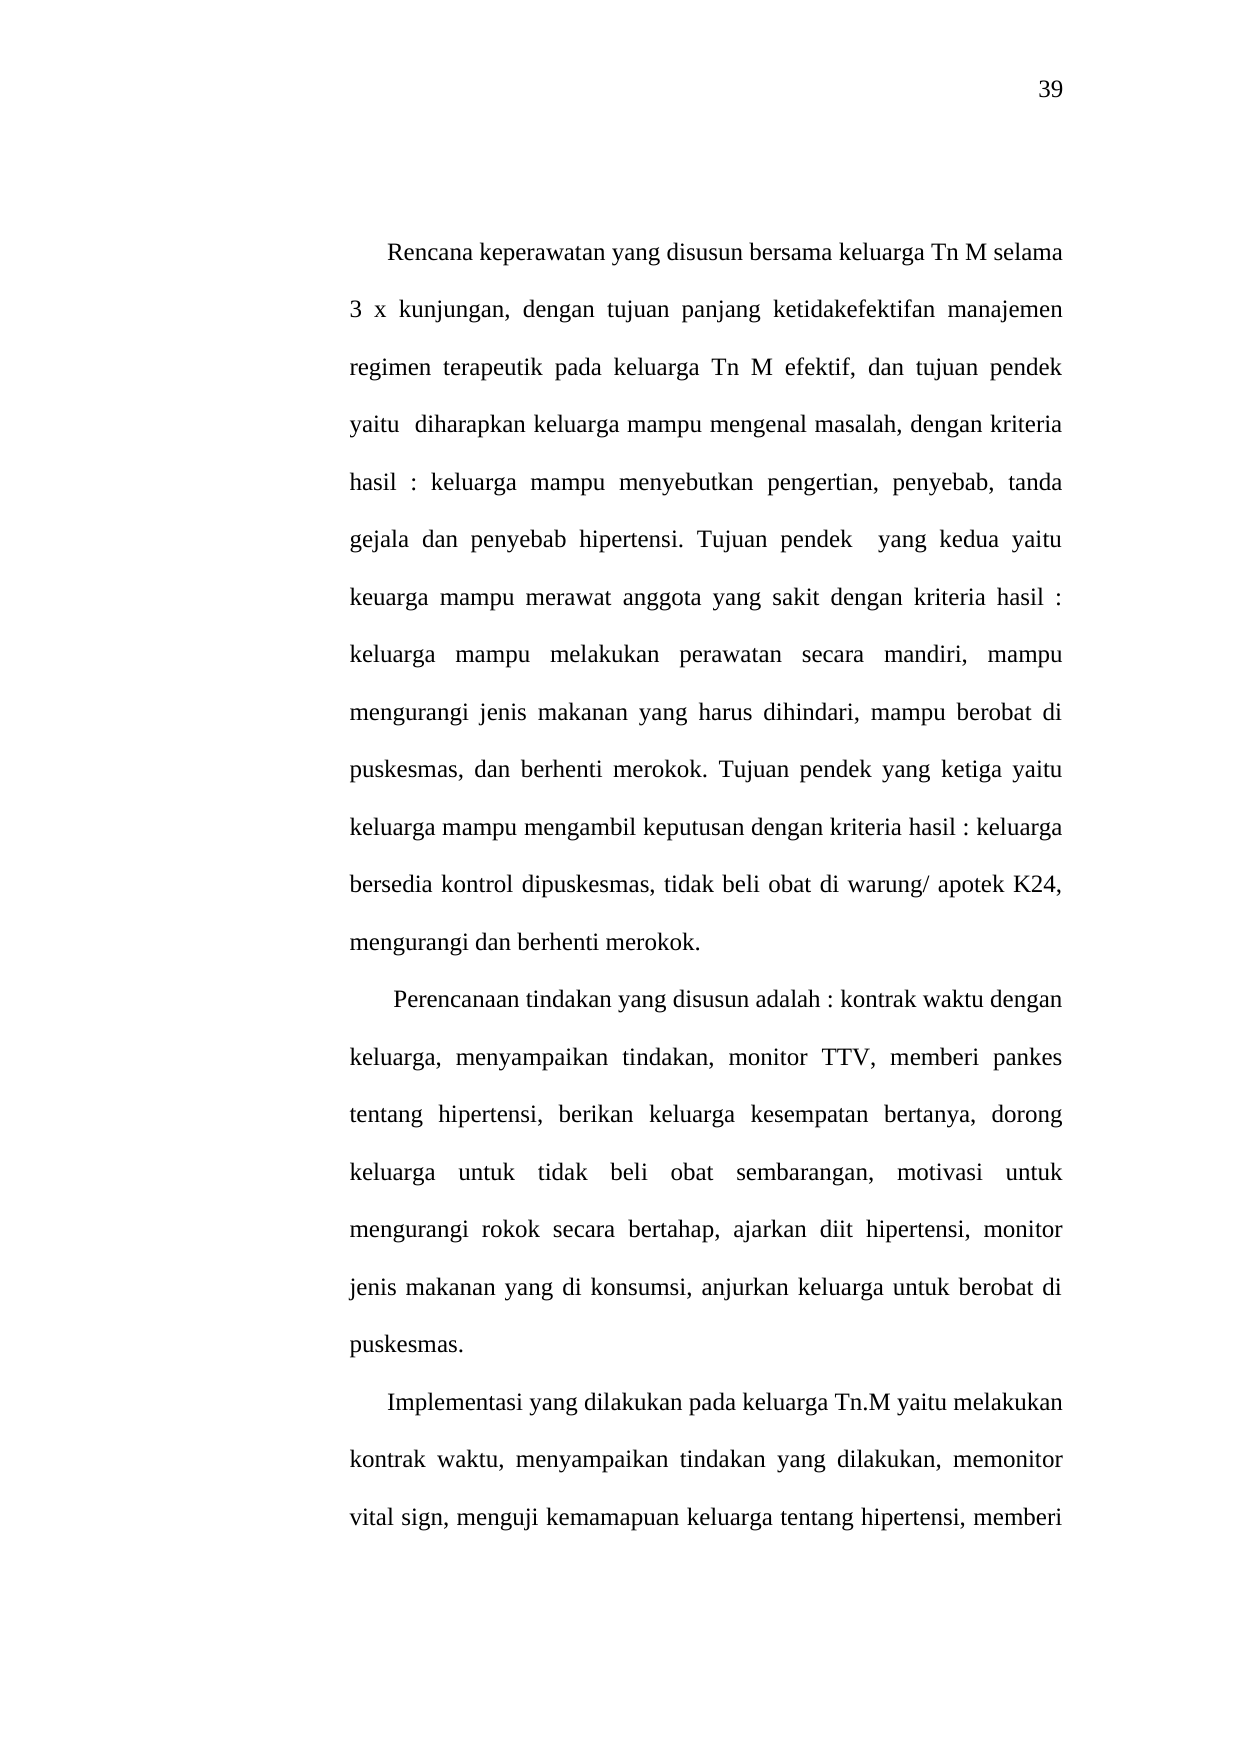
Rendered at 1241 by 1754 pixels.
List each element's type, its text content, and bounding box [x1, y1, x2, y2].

list Perencanaan tindakan yang disusun adalah : kontrak waktu dengan keluarga, menyampaikan tindakan, monitor TTV, memberi pankes tentang hipertensi, berikan keluarga kesempatan bertanya, dorong keluarga untuk tidak beli obat sembarangan, motivasi untuk mengurangi rokok secara bertahap, ajarkan diit hipertensi, monitor jenis makanan yang di konsumsi, anjurkan keluarga untuk berobat di puskesmas. [312, 984, 1063, 1358]
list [312, 1387, 1063, 1531]
list Rencana keperawatan yang disusun bersama keluarga Tn M selama 3 x kunjungan, dengan tujuan panjang ketidakefektifan manajemen regimen terapeutik pada keluarga Tn M efektif, dan tujuan pendek yaitu diharapkan keluarga mampu mengenal masalah, dengan kriteria hasil : keluarga mampu menyebutkan pengertian, penyebab, tanda gejala dan penyebab hipertensi. Tujuan pendek yang kedua yaitu keuarga mampu merawat anggota yang sakit dengan kriteria hasil : keluarga mampu melakukan perawatan secara mandiri, mampu mengurangi jenis makanan yang harus dihindari, mampu berobat di puskesmas, dan berhenti merokok. Tujuan pendek yang ketiga yaitu keluarga mampu mengambil keputusan dengan kriteria hasil : keluarga bersedia kontrol dipuskesmas, tidak beli obat di warung/ apotek K24, mengurangi dan berhenti merokok. [312, 237, 1063, 956]
